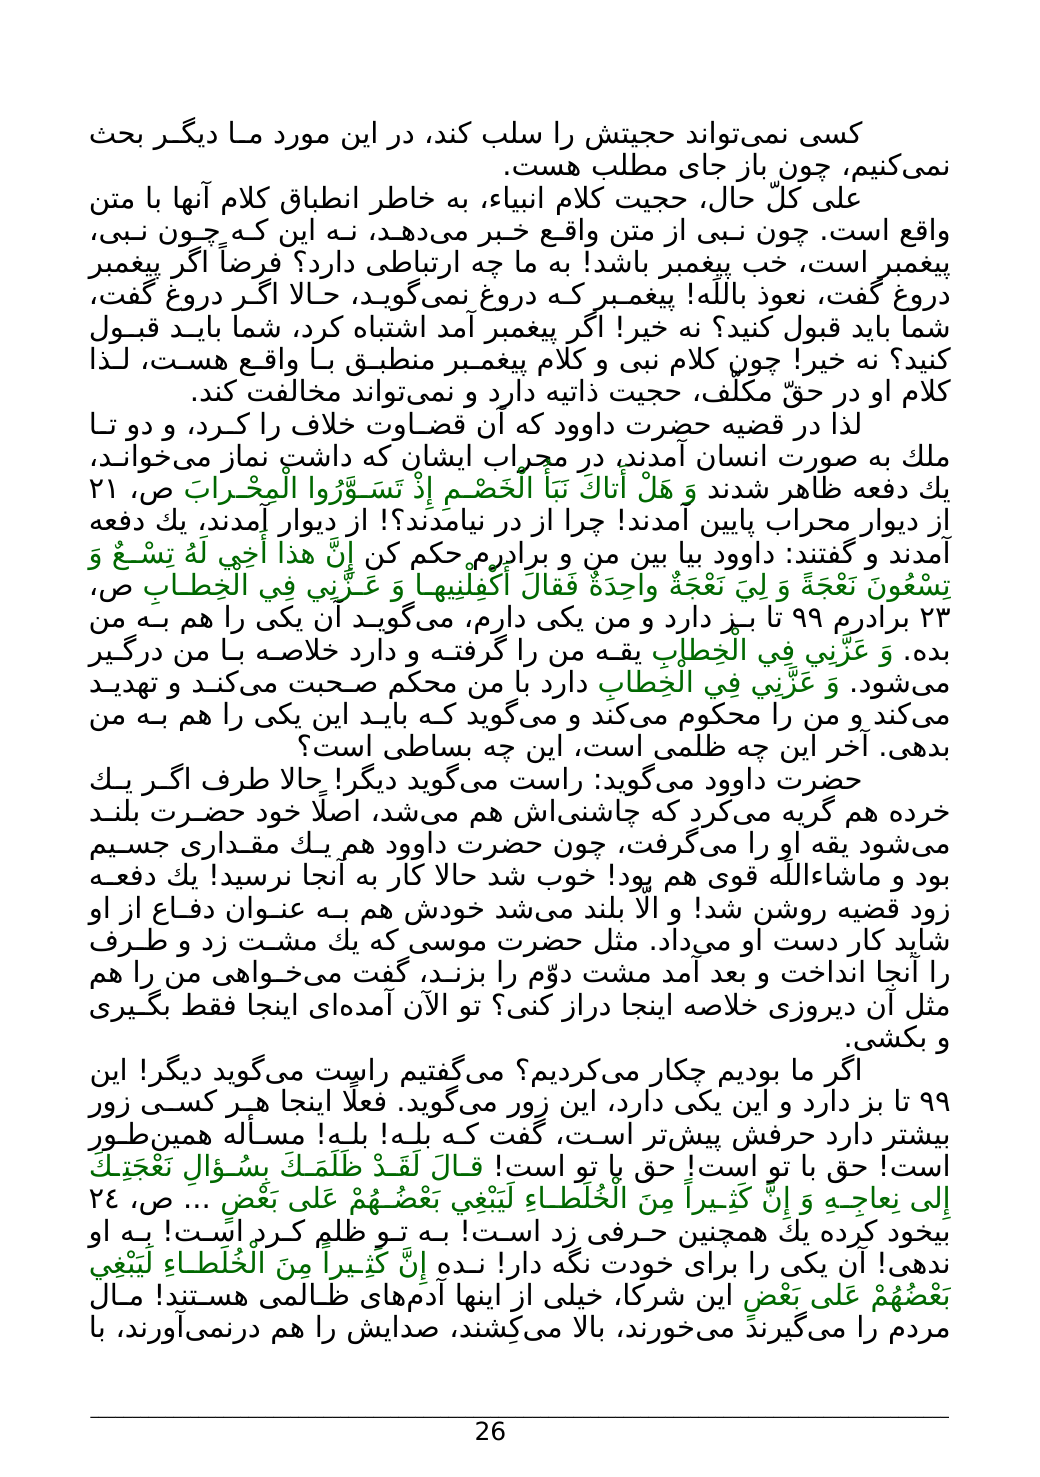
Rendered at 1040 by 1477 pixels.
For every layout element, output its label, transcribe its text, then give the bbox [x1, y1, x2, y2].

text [89, 1054, 951, 1345]
text لذا در قضیه حضرت داوود كه آن قضاوت خلاف را كرد، و دو تا ملك به صورت انسان آمدند، در محراب ایشان كه داشت نماز می‌خواند، یك دفعه ظاهر شدند وَ هَلْ أَتاكَ نَبَأُ الْخَصْمِ إِذْ تَسَوَّرُوا الْمِحْرابَ‌ ص، ٢١ از دیوار محراب پایین آمدند! چرا از در نیامدند؟! از دیوار آمدند، یك دفعه آمدند و گفتند: داوود بیا بین من و برادرم حكم كن‌ إِنَّ هذا أَخِي لَهُ تِسْعٌ وَ تِسْعُونَ نَعْجَةً وَ لِيَ نَعْجَةٌ واحِدَةٌ فَقالَ أَكْفِلْنِيها وَ عَزَّنِي فِي الْخِطابِ‌ ص، ٢٣ برادرم ٩٩ تا بز دارد و من یكی دارم، می‌گوید آن یكی را هم به من بده. وَ عَزَّنِي فِي الْخِطابِ‌ یقه من را گرفته و دارد خلاصه با من درگیر می‌شود. وَ عَزَّنِي فِي الْخِطابِ‌ دارد با من محكم صحبت می‌كند و تهدید می‌كند و من را محكوم می‌كند و می‌گوید كه باید این یكی را هم به من بدهی. آخر این چه ظلمی است، این چه بساطی است؟ [89, 408, 951, 764]
text كسی نمی‌تواند حجیتش را سلب كند، در این مورد ما دیگر بحث نمی‌كنیم، چون باز جای مطلب هست. [89, 118, 951, 183]
text علی كلّ حال، حجیت كلام انبیاء، به خاطر انطباق كلام آنها با متن واقع است. چون نبی از متن واقع خبر می‌دهد، نه این كه چون نبی، پیغمبر است، خب پیغمبر باشد! به ما چه ارتباطی دارد؟ فرضاً اگر پیغمبر دروغ گفت، نعوذ باللَه! پیغمبر كه دروغ نمی‌گوید، حالا اگر دروغ گفت، شما باید قبول كنید؟ نه خیر! اگر پیغمبر آمد اشتباه كرد، شما باید قبول كنید؟ نه خیر! چون كلام نبی و كلام پیغمبر منطبق با واقع هست، لذا كلام او در حقّ مكلّف، حجیت ذاتیه دارد و نمی‌تواند مخالفت كند. [89, 183, 951, 408]
text حضرت داوود می‌گوید: راست می‌گوید دیگر! حالا طرف اگر یك خرده هم گریه می‌كرد كه چاشنی‌اش هم می‌شد، اصلًا خود حضرت بلند می‌شود یقه او را می‌گرفت، چون حضرت داوود هم یك مقداری جسیم بود و ماشاءاللَه قوی هم بود! خوب شد حالا كار به آنجا نرسید! یك دفعه زود قضیه روشن شد! و الّا بلند می‌شد خودش هم به عنوان دفاع از او شاید كار دست او می‌داد. مثل حضرت موسی كه یك مشت زد و طرف را آنجا انداخت و بعد آمد مشت دوّم را بزند، گفت می‌خواهی من را هم مثل آن دیروزی خلاصه اینجا دراز كنی؟ تو الآن آمده‌ای اینجا فقط بگیری و بكشی. [89, 764, 951, 1054]
